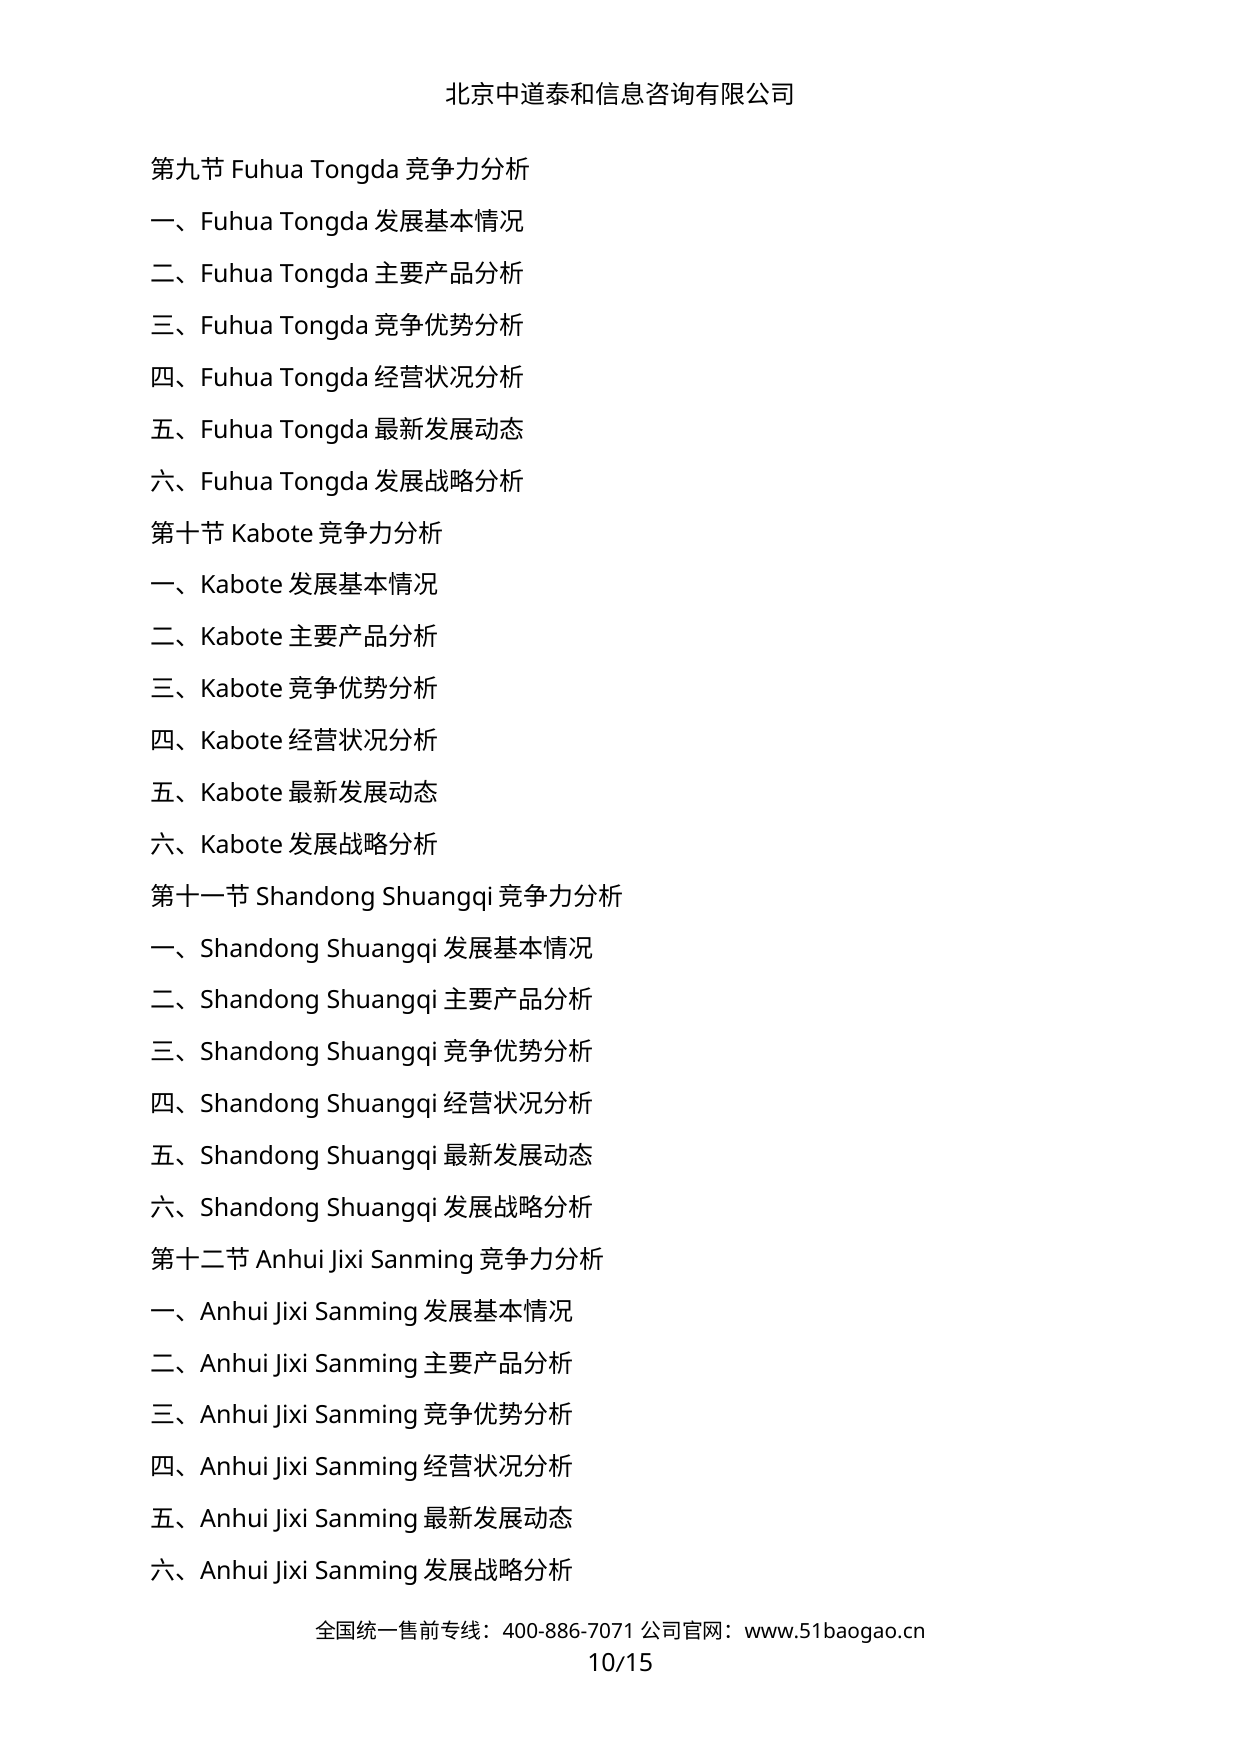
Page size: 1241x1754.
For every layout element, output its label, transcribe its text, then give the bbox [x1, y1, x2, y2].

text 六、Anhui Jixi Sanming发展战略分析 [150, 1551, 1090, 1587]
text 第十一节 Shandong Shuangqi竞争力分析 [150, 876, 1090, 912]
text 三、Fuhua Tongda竞争优势分析 [150, 306, 1090, 342]
text 四、Kabote经营状况分析 [150, 721, 1090, 757]
text 一、Shandong Shuangqi发展基本情况 [150, 928, 1090, 964]
text 二、Kabote主要产品分析 [150, 617, 1090, 653]
text 五、Anhui Jixi Sanming最新发展动态 [150, 1499, 1090, 1535]
text 四、Fuhua Tongda经营状况分析 [150, 357, 1090, 394]
text 六、Fuhua Tongda发展战略分析 [150, 461, 1090, 497]
text 三、Kabote竞争优势分析 [150, 669, 1090, 705]
text 第十节 Kabote竞争力分析 [150, 513, 1090, 549]
text 二、Shandong Shuangqi主要产品分析 [150, 980, 1090, 1016]
text 五、Shandong Shuangqi最新发展动态 [150, 1136, 1090, 1172]
text 二、Anhui Jixi Sanming主要产品分析 [150, 1343, 1090, 1379]
text 六、Shandong Shuangqi发展战略分析 [150, 1187, 1090, 1224]
text 三、Shandong Shuangqi竞争优势分析 [150, 1032, 1090, 1068]
text 一、Anhui Jixi Sanming发展基本情况 [150, 1291, 1090, 1327]
text 五、Kabote最新发展动态 [150, 772, 1090, 809]
text 第十二节 Anhui Jixi Sanming竞争力分析 [150, 1239, 1090, 1276]
text 二、Fuhua Tongda主要产品分析 [150, 254, 1090, 290]
text 一、Fuhua Tongda发展基本情况 [150, 202, 1090, 238]
text 三、Anhui Jixi Sanming竞争优势分析 [150, 1395, 1090, 1431]
text 四、Anhui Jixi Sanming经营状况分析 [150, 1447, 1090, 1483]
text 一、Kabote发展基本情况 [150, 565, 1090, 601]
text 六、Kabote发展战略分析 [150, 824, 1090, 861]
text 第九节 Fuhua Tongda竞争力分析 [150, 150, 1090, 186]
text 四、Shandong Shuangqi经营状况分析 [150, 1084, 1090, 1120]
text 五、Fuhua Tongda最新发展动态 [150, 409, 1090, 446]
